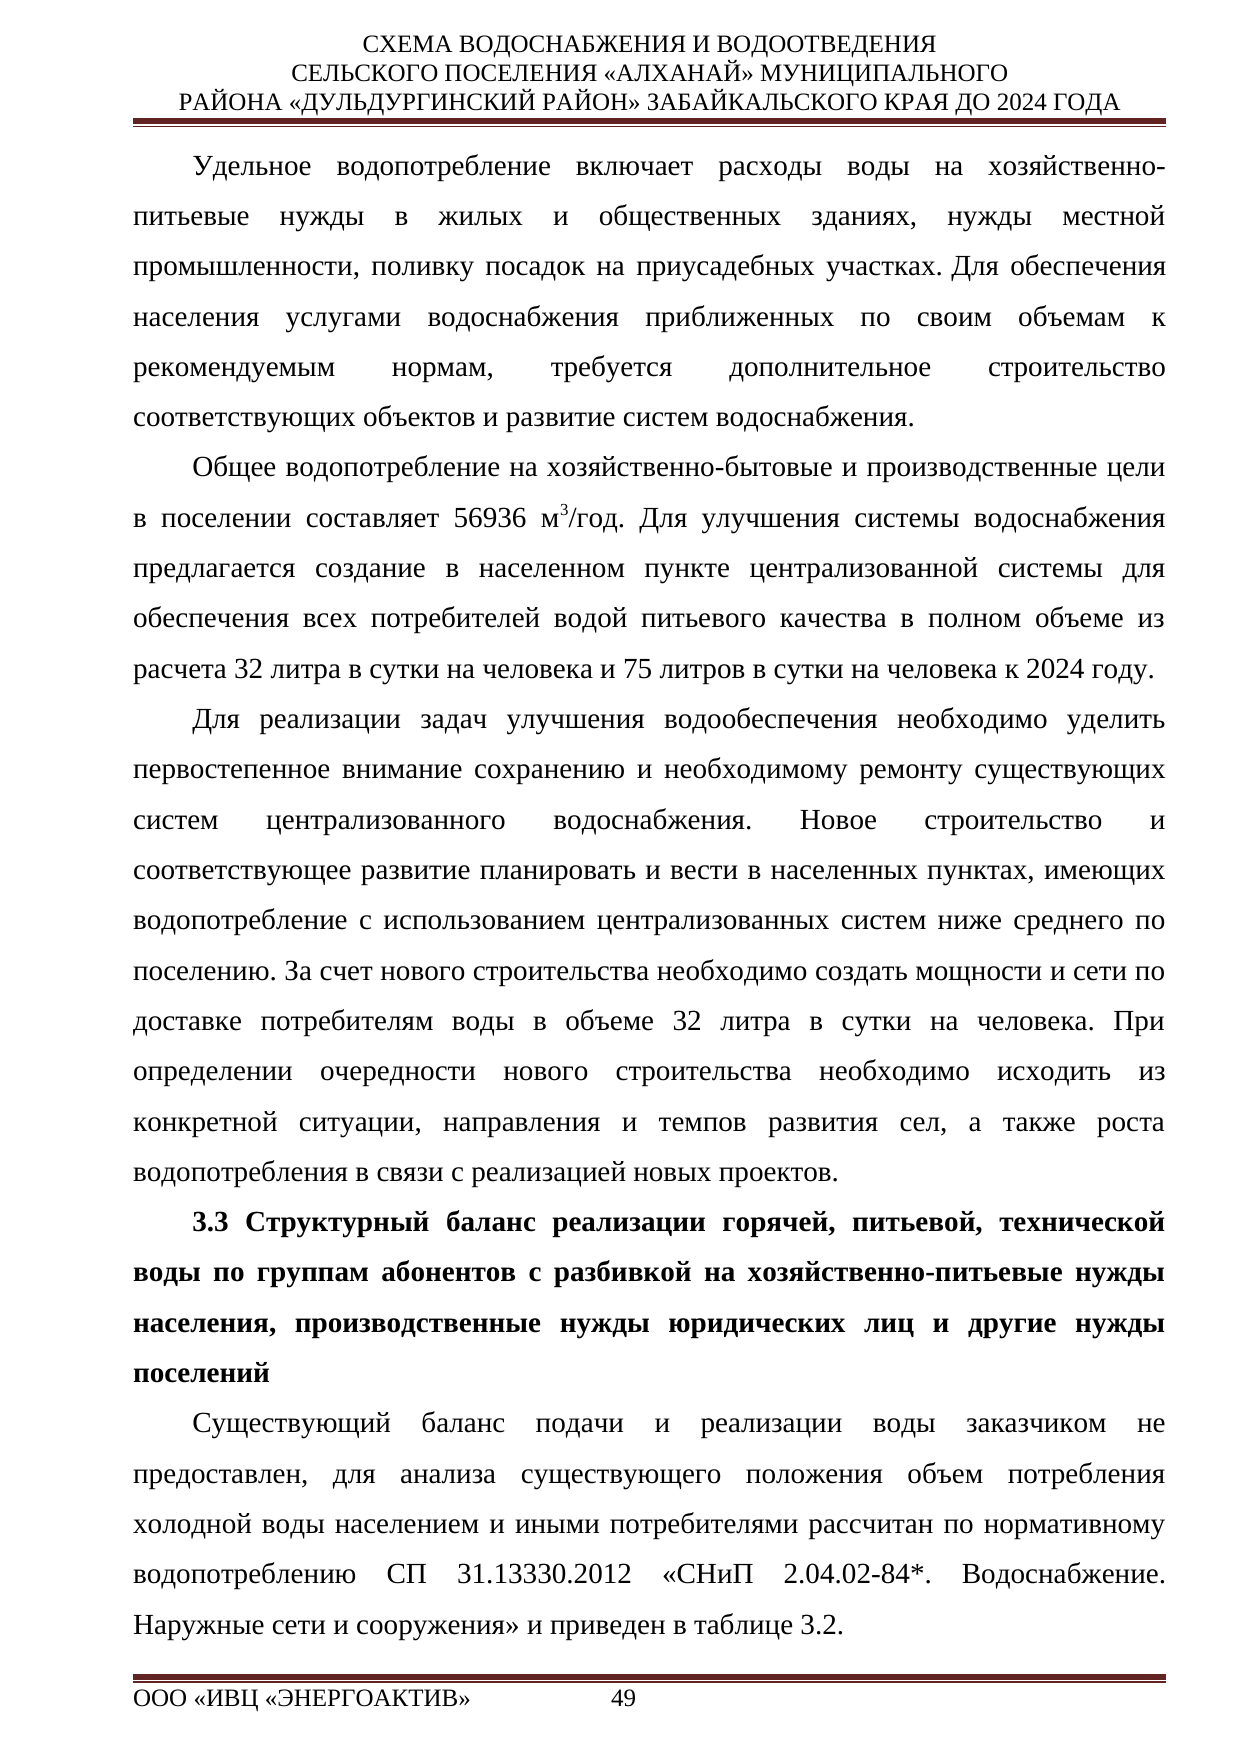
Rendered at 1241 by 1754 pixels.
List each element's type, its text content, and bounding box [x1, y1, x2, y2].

text Существующий баланс подачи и реализации воды заказчиком не предоставлен, для анализа существующего положения объем потребления холодной воды населением и иными потребителями рассчитан по нормативному водопотреблению СП 31.13330.2012 «СНиП 2.04.02-84*. Водоснабжение. Наружные сети и сооружения» и приведен в таблице 3.2. [133, 1406, 1166, 1640]
text Удельное водопотребление включает расходы воды на хозяйственно-питьевые нужды в жилых и общественных зданиях, нужды местной промышленности, поливку посадок на приусадебных участках. Для обеспечения населения услугами водоснабжения приближенных по своим объемам к рекомендуемым нормам, требуется дополнительное строительство соответствующих объектов и развитие систем водоснабжения. [133, 148, 1166, 433]
text Для реализации задач улучшения водообеспечения необходимо уделить первостепенное внимание сохранению и необходимому ремонту существующих систем централизованного водоснабжения. Новое строительство и соответствующее развитие планировать и вести в населенных пунктах, имеющих водопотребление с использованием централизованных систем ниже среднего по поселению. За счет нового строительства необходимо создать мощности и сети по доставке потребителям воды в объеме 32 литра в сутки на человека. При определении очередности нового строительства необходимо исходить из конкретной ситуации, направления и темпов развития сел, а также роста водопотребления в связи с реализацией новых проектов. [133, 701, 1166, 1187]
subtitle 3.3 Структурный баланс реализации горячей, питьевой, технической воды по группам абонентов с разбивкой на хозяйственно-питьевые нужды населения, производственные нужды юридических лиц и другие нужды поселений [133, 1204, 1166, 1389]
text Общее водопотребление на хозяйственно-бытовые и производственные цели в поселении составляет 56936 м3/год. Для улучшения системы водоснабжения предлагается создание в населенном пункте централизованной системы для обеспечения всех потребителей водой питьевого качества в полном объеме из расчета 32 литра в сутки на человека и 75 литров в сутки на человека к 2024 году. [133, 449, 1166, 684]
